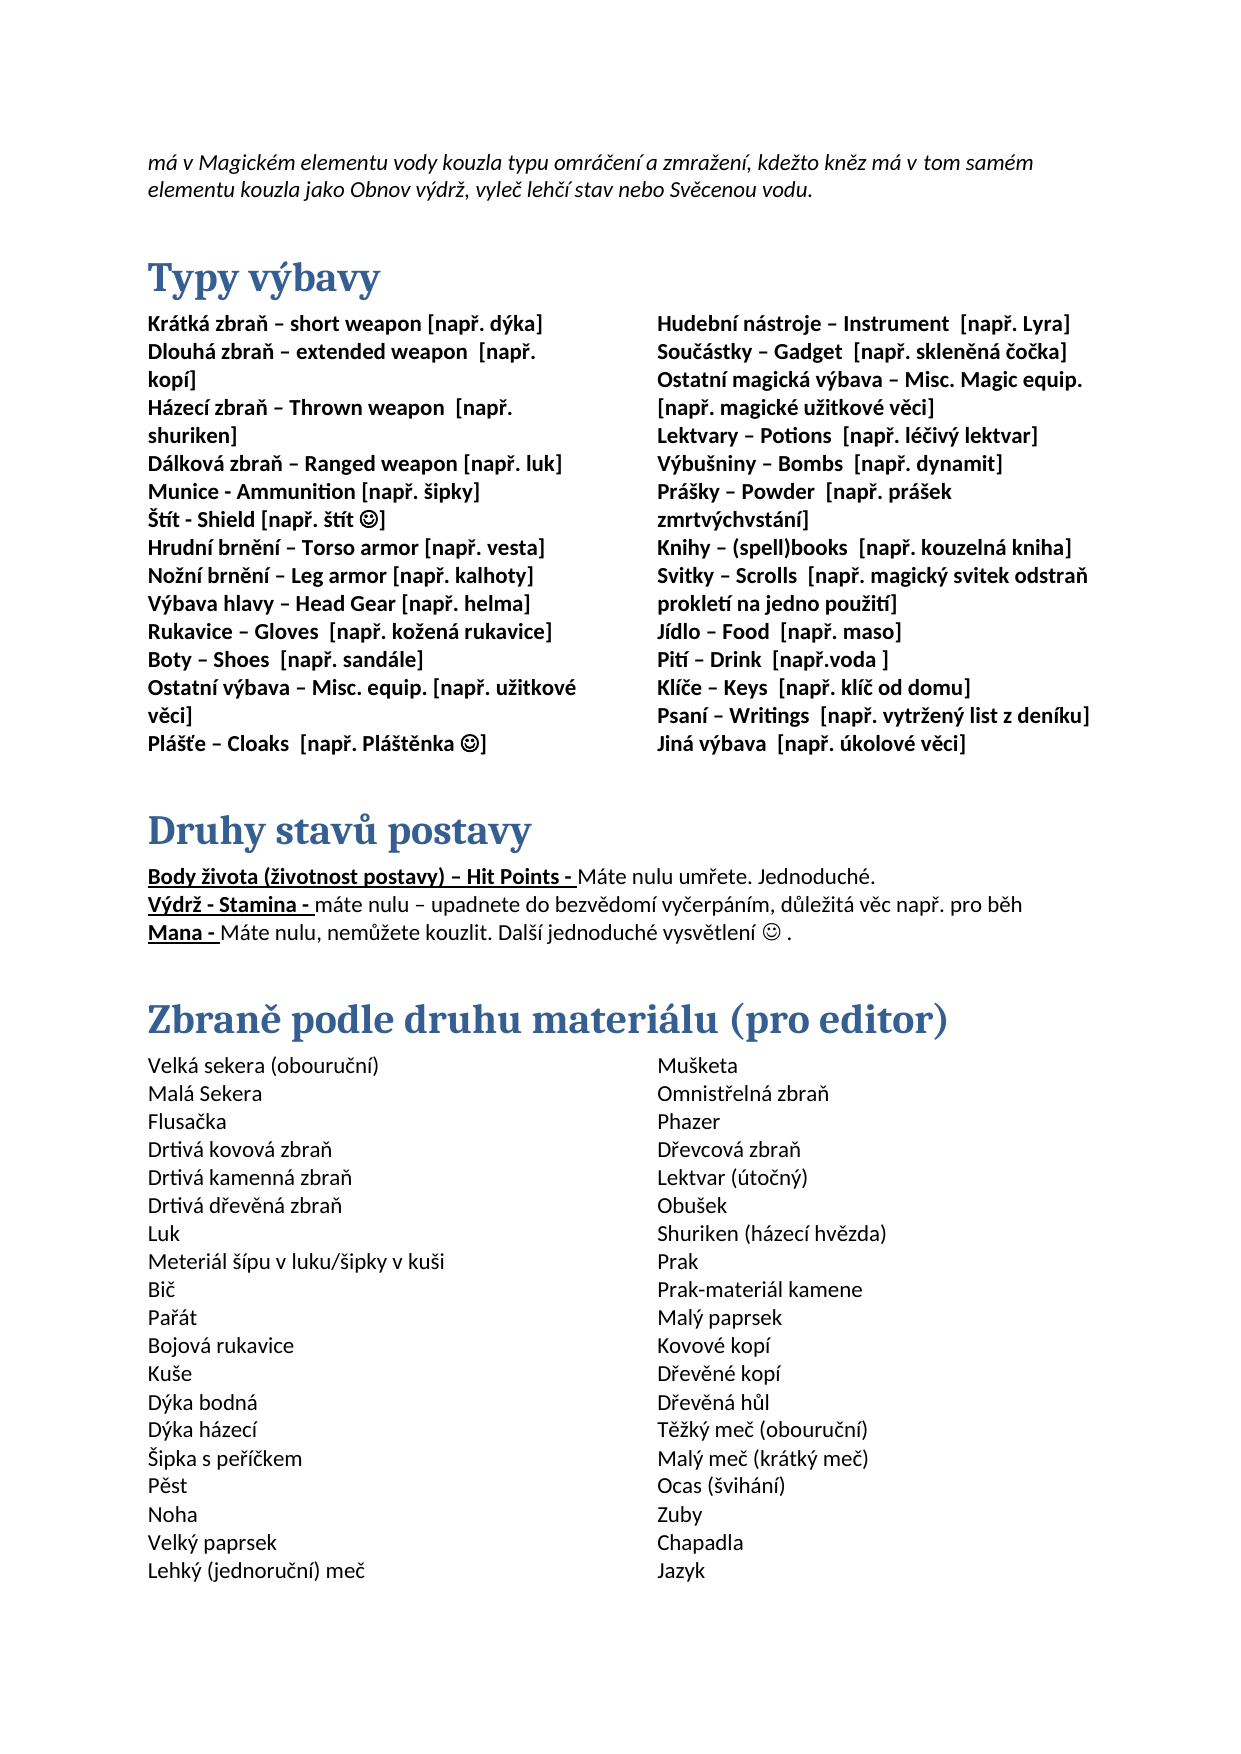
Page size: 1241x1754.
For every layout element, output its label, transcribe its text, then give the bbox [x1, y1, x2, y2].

text Dřevěné kopí [657, 1359, 1093, 1388]
text Shuriken (házecí hvězda) [657, 1219, 1093, 1247]
text Munice - Ammunition [např. šipky] [148, 477, 583, 505]
text Klíče – Keys [např. klíč od domu] [657, 673, 1093, 701]
text Hudební nástroje – Instrument [např. Lyra] [657, 309, 1093, 337]
text Body života (životnost postavy) – Hit Points - Máte nulu umřete. Jednoduché. [148, 862, 1093, 890]
text Bojová rukavice [148, 1332, 583, 1359]
text Malý paprsek [657, 1303, 1093, 1332]
text Výbušniny – Bombs [např. dynamit] [657, 449, 1093, 477]
text Velká sekera (obouruční) [148, 1051, 583, 1079]
text Kuše [148, 1359, 583, 1388]
text Bič [148, 1276, 583, 1303]
text Svitky – Scrolls [např. magický svitek odstraň prokletí na jedno použití] [657, 561, 1093, 617]
text Lehký (jednoruční) meč [148, 1556, 583, 1584]
subtitle Druhy stavů postavy [148, 807, 1093, 855]
text Obušek [657, 1191, 1093, 1219]
text Noha [148, 1500, 583, 1528]
text Součástky – Gadget [např. skleněná čočka] [657, 337, 1093, 365]
text Mušketa [657, 1051, 1093, 1079]
text Drtivá dřevěná zbraň [148, 1191, 583, 1219]
text Malý meč (krátký meč) [657, 1444, 1093, 1472]
text Jiná výbava [např. úkolové věci] [657, 729, 1093, 757]
text Luk [148, 1219, 583, 1247]
text Chapadla [657, 1528, 1093, 1556]
text Flusačka [148, 1107, 583, 1135]
text Šipka s peříčkem [148, 1444, 583, 1472]
text Kovové kopí [657, 1332, 1093, 1359]
text Pěst [148, 1472, 583, 1500]
text Dřevěná hůl [657, 1388, 1093, 1416]
text Ocas (švihání) [657, 1472, 1093, 1500]
subtitle Zbraně podle druhu materiálu (pro editor) [148, 996, 1093, 1044]
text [148, 148, 1093, 204]
text Házecí zbraň – Thrown weapon [např. shuriken] [148, 393, 583, 449]
text Zuby [657, 1500, 1093, 1528]
text Dýka bodná [148, 1388, 583, 1416]
text Phazer [657, 1107, 1093, 1135]
text Pařát [148, 1303, 583, 1332]
text Štít - Shield [např. štít ] [148, 505, 583, 533]
subtitle Typy výbavy [148, 254, 1093, 302]
text Prak [657, 1247, 1093, 1276]
text Lektvar (útočný) [657, 1163, 1093, 1191]
text Prášky – Powder [např. prášek zmrtvýchvstání] [657, 477, 1093, 533]
text Pití – Drink [např.voda ] [657, 645, 1093, 673]
text Plášťe – Cloaks [např. Pláštěnka ] [148, 729, 583, 757]
text Těžký meč (obouruční) [657, 1416, 1093, 1444]
text Dřevcová zbraň [657, 1135, 1093, 1163]
text Dálková zbraň – Ranged weapon [např. luk] [148, 449, 583, 477]
text Dýka házecí [148, 1416, 583, 1444]
text Nožní brnění – Leg armor [např. kalhoty] [148, 561, 583, 589]
text Jídlo – Food [např. maso] [657, 617, 1093, 645]
text Meteriál šípu v luku/šipky v kuši [148, 1247, 583, 1276]
text Výdrž - Stamina - máte nulu – upadnete do bezvědomí vyčerpáním, důležitá věc např. pro běh [148, 890, 1093, 918]
text Dlouhá zbraň – extended weapon [např. kopí] [148, 337, 583, 393]
text Mana - Máte nulu, nemůžete kouzlit. Další jednoduché vysvětlení . [148, 918, 1093, 946]
text Omnistřelná zbraň [657, 1079, 1093, 1107]
text Krátká zbraň – short weapon [např. dýka] [148, 309, 583, 337]
text Hrudní brnění – Torso armor [např. vesta] [148, 533, 583, 561]
text Ostatní výbava – Misc. equip. [např. užitkové věci] [148, 673, 583, 729]
text Výbava hlavy – Head Gear [např. helma] [148, 589, 583, 617]
text Psaní – Writings [např. vytržený list z deníku] [657, 701, 1093, 729]
text Boty – Shoes [např. sandále] [148, 645, 583, 673]
text Ostatní magická výbava – Misc. Magic equip. [např. magické užitkové věci] [657, 365, 1093, 421]
text Drtivá kamenná zbraň [148, 1163, 583, 1191]
text Velký paprsek [148, 1528, 583, 1556]
text Drtivá kovová zbraň [148, 1135, 583, 1163]
text Prak-materiál kamene [657, 1276, 1093, 1303]
text Jazyk [657, 1556, 1093, 1584]
text Knihy – (spell)books [např. kouzelná kniha] [657, 533, 1093, 561]
text Lektvary – Potions [např. léčivý lektvar] [657, 421, 1093, 449]
text Rukavice – Gloves [např. kožená rukavice] [148, 617, 583, 645]
text Malá Sekera [148, 1079, 583, 1107]
